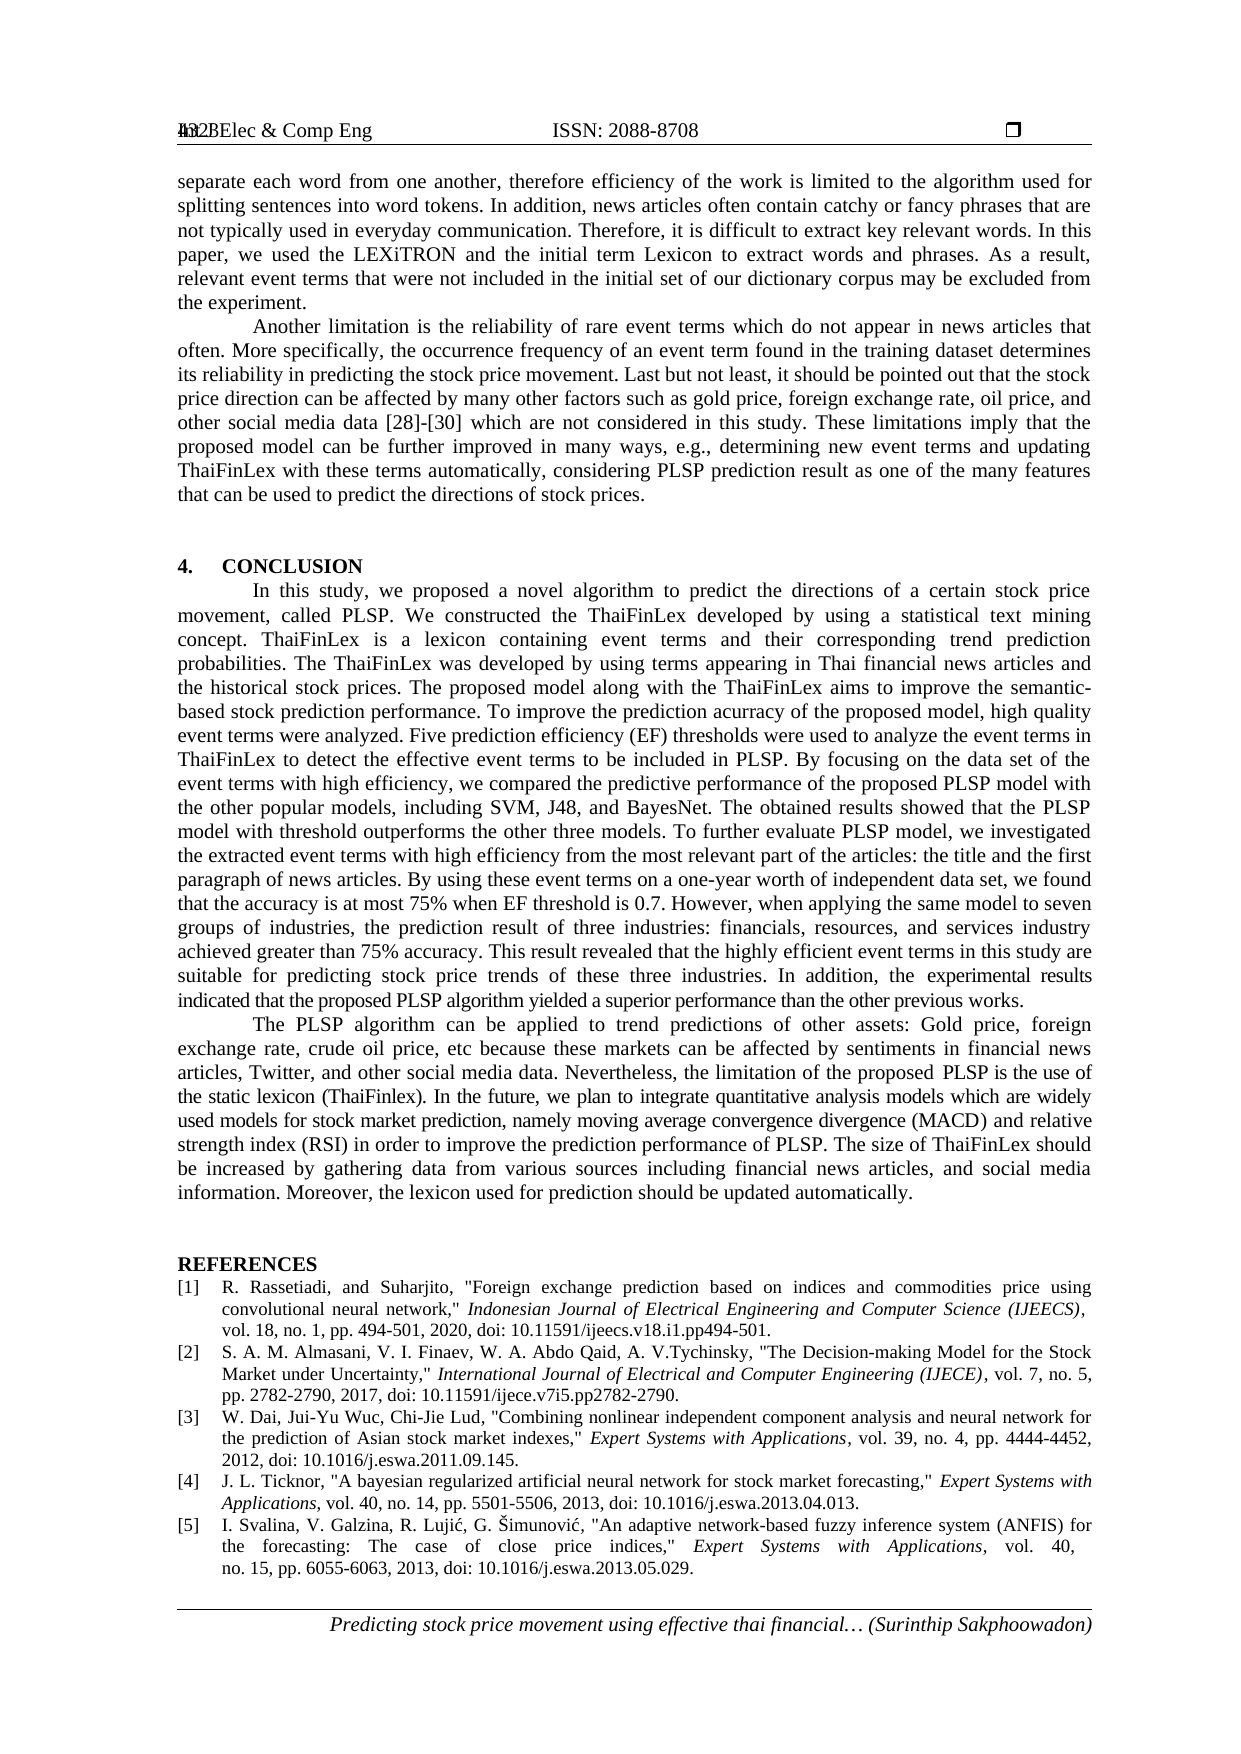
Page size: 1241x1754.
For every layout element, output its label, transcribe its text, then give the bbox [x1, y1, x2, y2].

text The PLSP algorithm can be applied to trend predictions of other assets: Gold price, foreign exchange rate, crude oil price, etc because these markets can be affected by sentiments in financial news articles, Twitter, and other social media data. Nevertheless, the limitation of the proposed PLSP is the use of the static lexicon (ThaiFinlex). In the future, we plan to integrate quantitative analysis models which are widely used models for stock market prediction, namely moving average convergence divergence (MACD) and relative strength index (RSI) in order to improve the prediction performance of PLSP. The size of ThaiFinLex should be increased by gathering data from various sources including financial news articles, and social media information. Moreover, the lexicon used for prediction should be updated automatically. [177, 1012, 1092, 1204]
list I. Svalina, V. Galzina, R. Lujić, G. Šimunović, "An adaptive network-based fuzzy inference system (ANFIS) for the forecasting: The case of close price indices," Expert Systems with Applications, vol. 40, no. 15, pp. 6055-6063, 2013, doi: 10.1016/j.eswa.2013.05.029. [177, 1513, 1092, 1578]
list J. L. Ticknor, "A bayesian regularized artificial neural network for stock market forecasting," Expert Systems with Applications, vol. 40, no. 14, pp. 5501-5506, 2013, doi: 10.1016/j.eswa.2013.04.013. [177, 1470, 1092, 1513]
text REFERENCES [177, 1252, 1092, 1276]
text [177, 169, 1092, 314]
text Another limitation is the reliability of rare event terms which do not appear in news articles that often. More specifically, the occurrence frequency of an event term found in the training dataset determines its reliability in predicting the stock price movement. Last but not least, it should be pointed out that the stock price direction can be affected by many other factors such as gold price, foreign exchange rate, oil price, and other social media data [28]-[30] which are not considered in this study. These limitations imply that the proposed model can be further improved in many ways, e.g., determining new event terms and updating ThaiFinLex with these terms automatically, considering PLSP prediction result as one of the many features that can be used to predict the directions of stock prices. [177, 314, 1092, 506]
list W. Dai, Jui-Yu Wuc, Chi-Jie Lud, "Combining nonlinear independent component analysis and neural network for the prediction of Asian stock market indexes," Expert Systems with Applications, vol. 39, no. 4, pp. 4444-4452, 2012, doi: 10.1016/j.eswa.2011.09.145. [177, 1406, 1092, 1470]
text In this study, we proposed a novel algorithm to predict the directions of a certain stock price movement, called PLSP. We constructed the ThaiFinLex developed by using a statistical text mining concept. ThaiFinLex is a lexicon containing event terms and their corresponding trend prediction probabilities. The ThaiFinLex was developed by using terms appearing in Thai financial news articles and the historical stock prices. The proposed model along with the ThaiFinLex aims to improve the semantic-based stock prediction performance. To improve the prediction acurracy of the proposed model, high quality event terms were analyzed. Five prediction efficiency (EF) thresholds were used to analyze the event terms in ThaiFinLex to detect the effective event terms to be included in PLSP. By focusing on the data set of the event terms with high efficiency, we compared the predictive performance of the proposed PLSP model with the other popular models, including SVM, J48, and BayesNet. The obtained results showed that the PLSP model with threshold outperforms the other three models. To further evaluate PLSP model, we investigated the extracted event terms with high efficiency from the most relevant part of the articles: the title and the first paragraph of news articles. By using these event terms on a one-year worth of independent data set, we found that the accuracy is at most 75% when EF threshold is 0.7. However, when applying the same model to seven groups of industries, the prediction result of three industries: financials, resources, and services industry achieved greater than 75% accuracy. This result revealed that the highly efficient event terms in this study are suitable for predicting stock price trends of these three industries. In addition, the experimental results indicated that the proposed PLSP algorithm yielded a superior performance than the other previous works. [177, 578, 1092, 1012]
list R. Rassetiadi, and Suharjito, "Foreign exchange prediction based on indices and commodities price using convolutional neural network," Indonesian Journal of Electrical Engineering and Computer Science (IJEECS), vol. 18, no. 1, pp. 494-501, 2020, doi: 10.11591/ijeecs.v18.i1.pp494-501. [177, 1276, 1092, 1341]
list S. A. M. Almasani, V. I. Finaev, W. A. Abdo Qaid, A. V.Tychinsky, "The Decision-making Model for the Stock Market under Uncertainty," International Journal of Electrical and Computer Engineering (IJECE), vol. 7, no. 5, pp. 2782-2790, 2017, doi: 10.11591/ijece.v7i5.pp2782-2790. [177, 1341, 1092, 1406]
list CONCLUSION [177, 554, 1092, 578]
